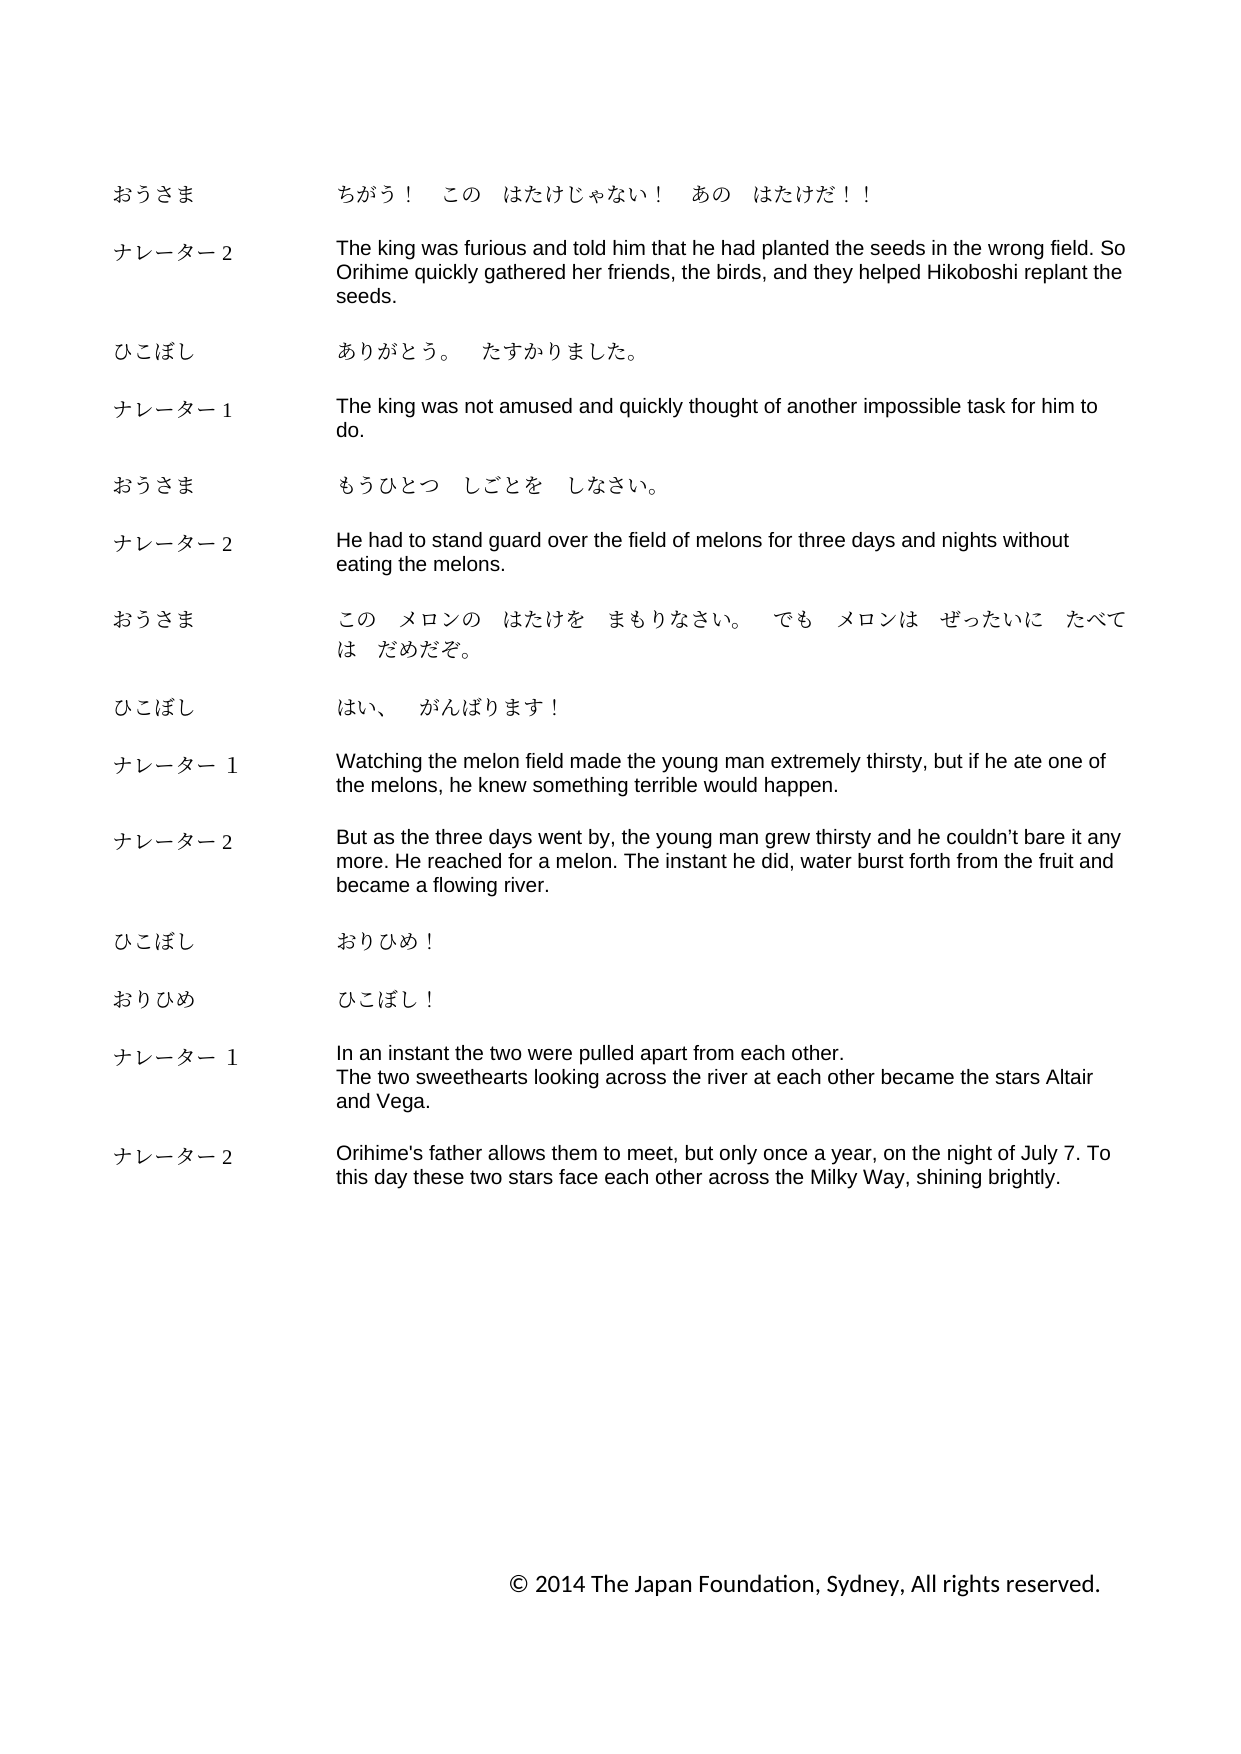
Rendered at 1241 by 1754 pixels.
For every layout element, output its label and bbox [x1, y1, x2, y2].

table_cell [113, 150, 1128, 1217]
